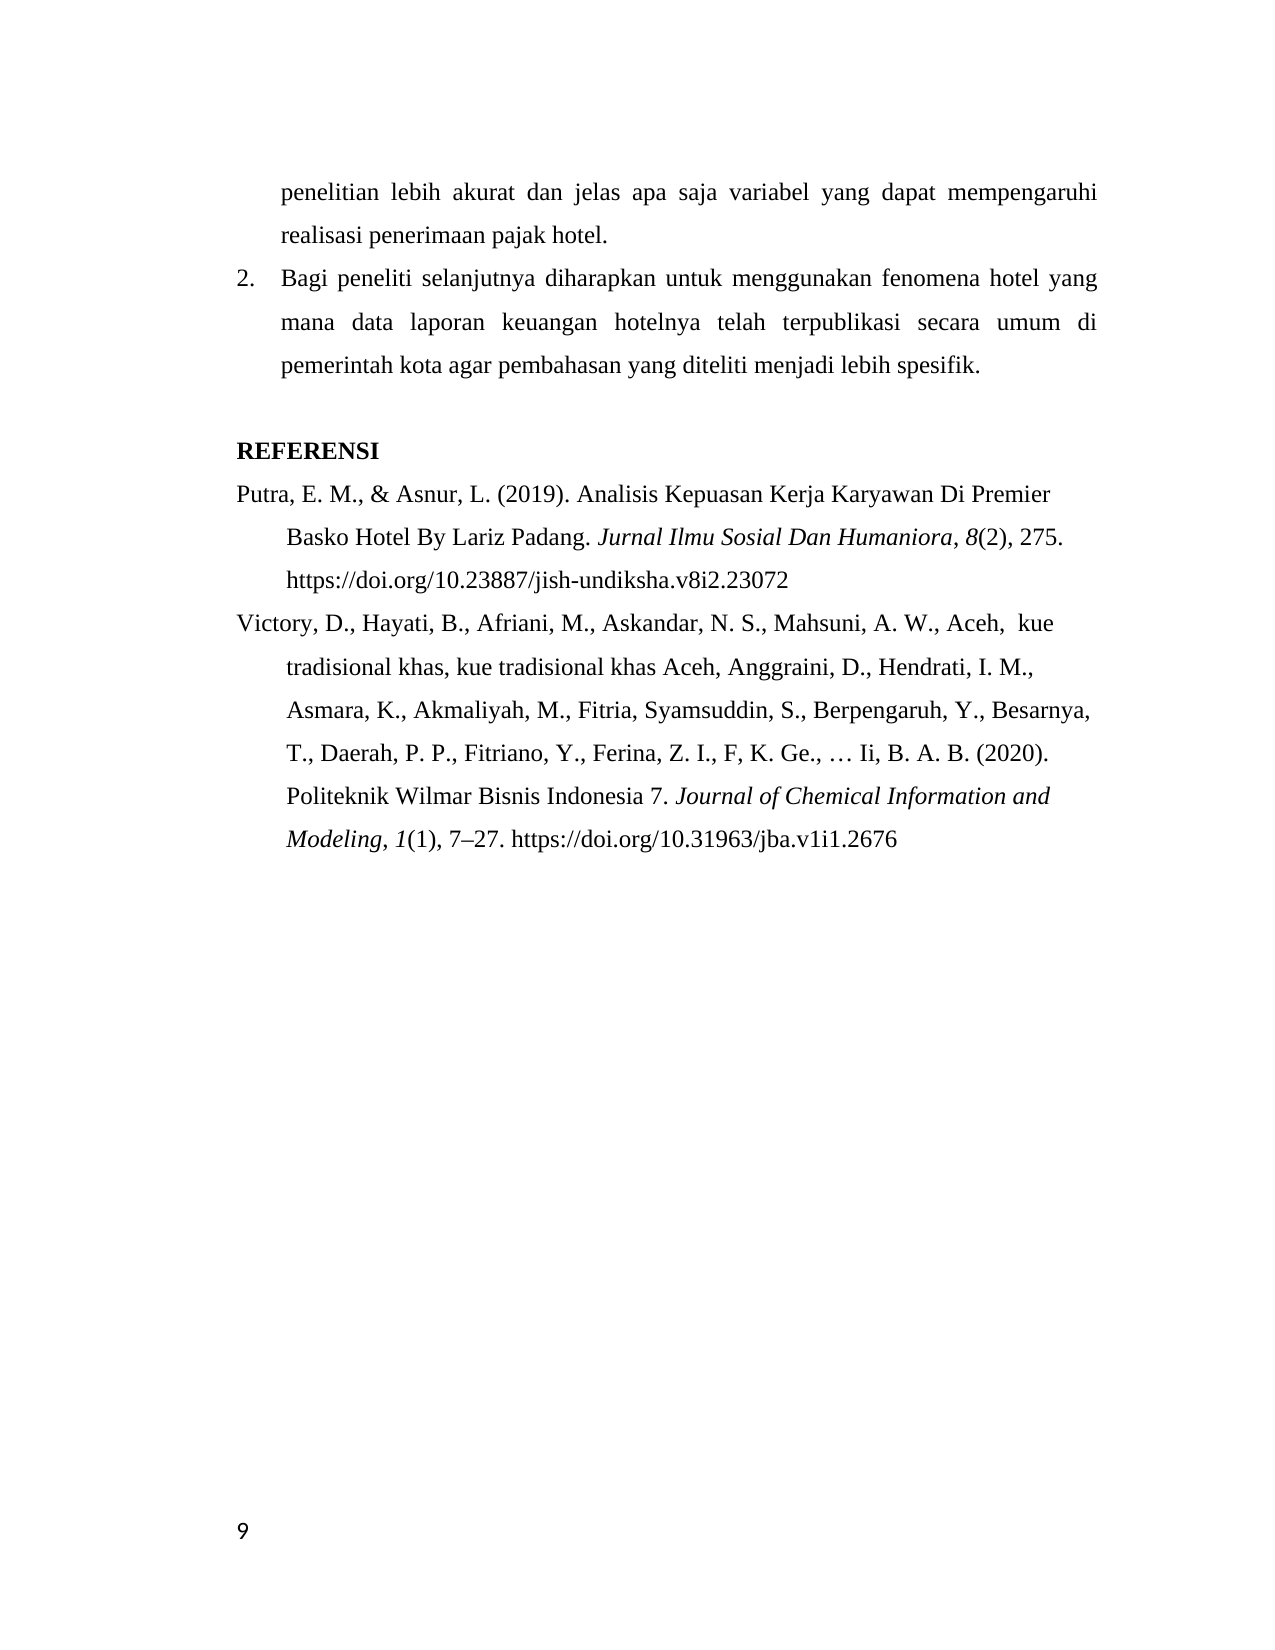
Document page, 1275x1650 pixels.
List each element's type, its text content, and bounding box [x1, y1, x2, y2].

text Victory, D., Hayati, B., Afriani, M., Askandar, N. S., Mahsuni, A. W., Aceh, kue tradisional khas, kue tradisional khas Aceh, Anggraini, D., Hendrati, I. M., Asmara, K., Akmaliyah, M., Fitria, Syamsuddin, S., Berpengaruh, Y., Besarnya, T., Daerah, P. P., Fitriano, Y., Ferina, Z. I., F, K. Ge., … Ii, B. A. B. (2020). Politeknik Wilmar Bisnis Indonesia 7. Journal of Chemical Information and Modeling, 1(1), 7–27. https://doi.org/10.31963/jba.v1i1.2676 [236, 608, 1098, 853]
text Putra, E. M., & Asnur, L. (2019). Analisis Kepuasan Kerja Karyawan Di Premier Basko Hotel By Lariz Padang. Jurnal Ilmu Sosial Dan Humaniora, 8(2), 275. https://doi.org/10.23887/jish-undiksha.v8i2.23072 [236, 479, 1098, 594]
list Bagi peneliti selanjutnya diharapkan untuk menggunakan fenomena hotel yang mana data laporan keuangan hotelnya telah terpublikasi secara umum di pemerintah kota agar pembahasan yang diteliti menjadi lebih spesifik. [236, 263, 1098, 378]
text REFERENSI [236, 436, 1098, 465]
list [236, 177, 1098, 249]
